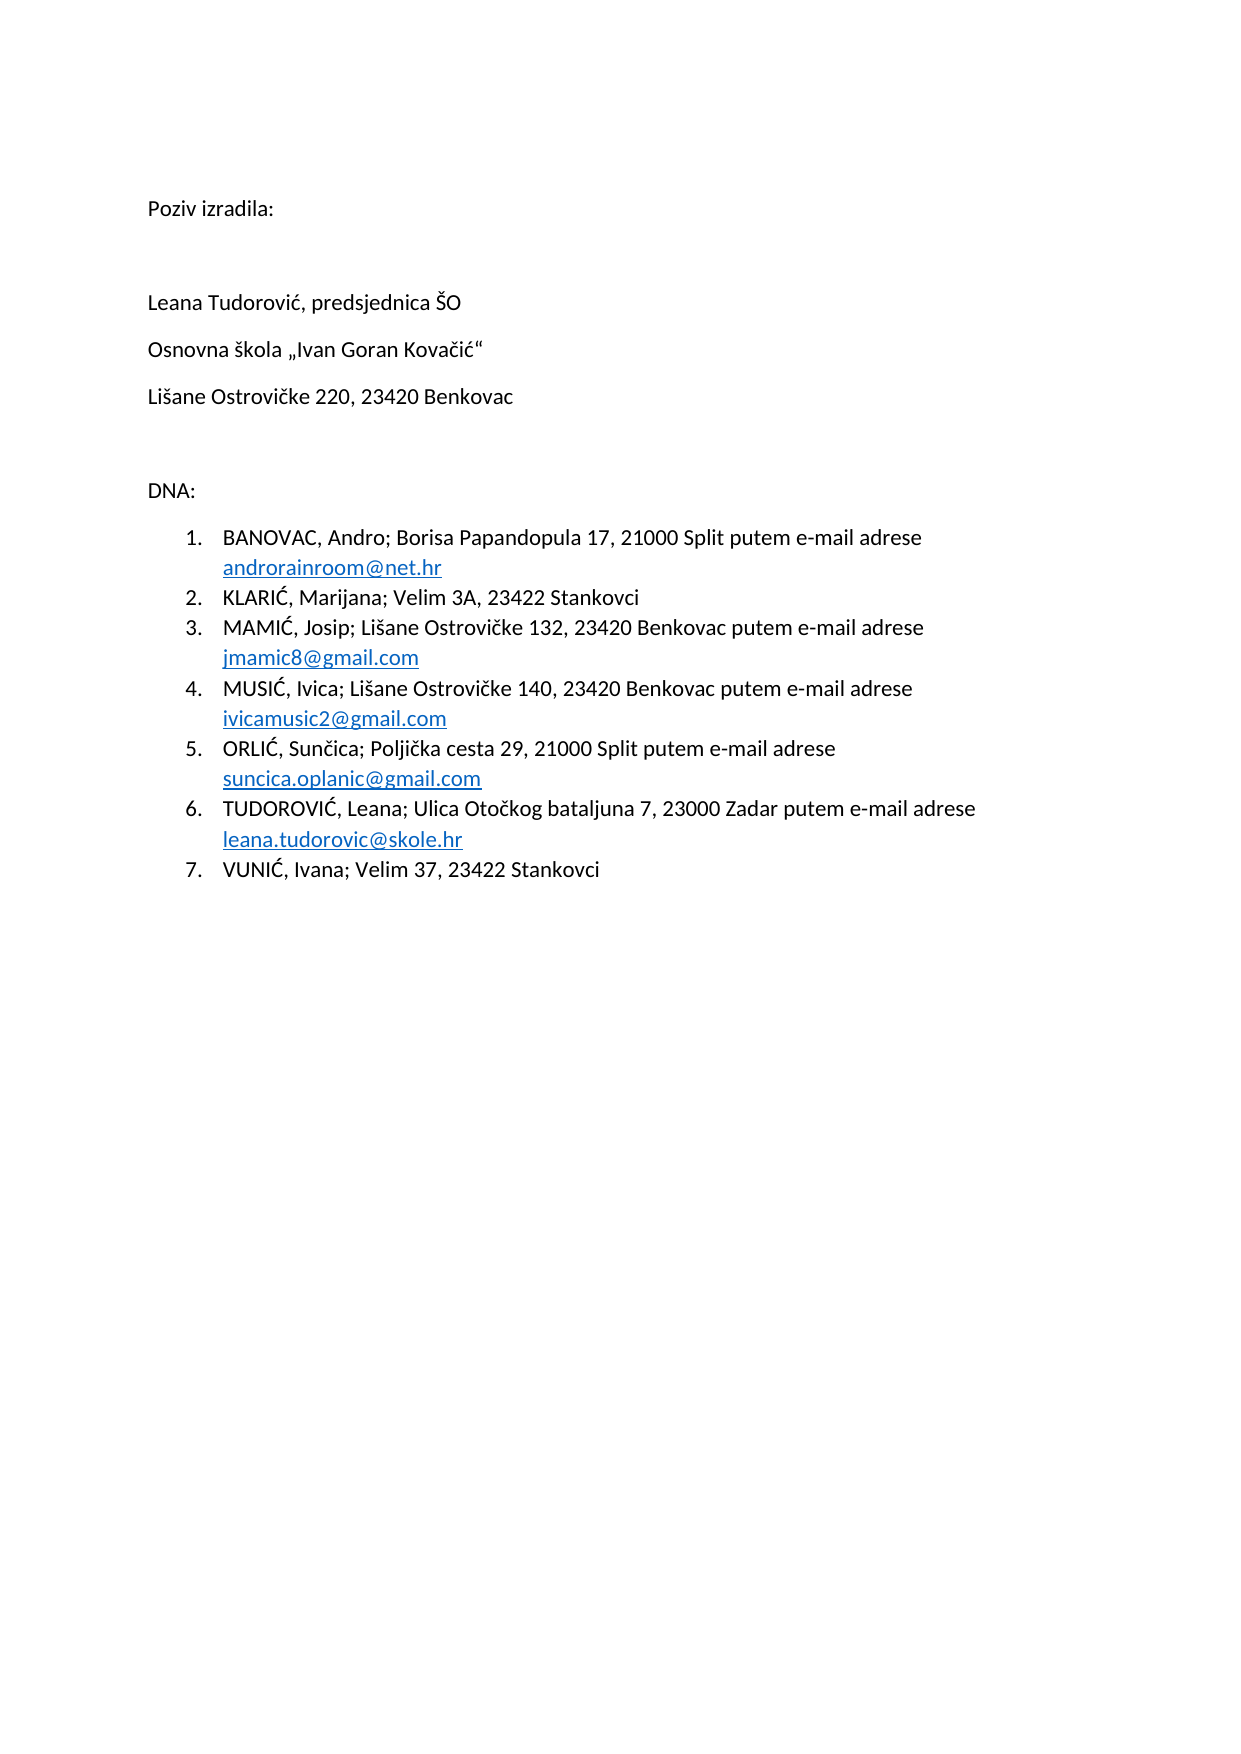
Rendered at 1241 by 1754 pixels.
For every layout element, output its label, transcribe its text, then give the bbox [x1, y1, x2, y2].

list KLARIĆ, Marijana; Velim 3A, 23422 Stankovci [185, 583, 1093, 611]
list TUDOROVIĆ, Leana; Ulica Otočkog bataljuna 7, 23000 Zadar putem e-mail adrese leana.tudorovic@skole.hr [185, 794, 1093, 853]
list MUSIĆ, Ivica; Lišane Ostrovičke 140, 23420 Benkovac putem e-mail adrese ivicamusic2@gmail.com [185, 674, 1093, 732]
text Osnovna škola „Ivan Goran Kovačić“ [148, 335, 1093, 363]
list MAMIĆ, Josip; Lišane Ostrovičke 132, 23420 Benkovac putem e-mail adrese jmamic8@gmail.com [185, 613, 1093, 671]
text Leana Tudorović, predsjednica ŠO [148, 288, 1093, 316]
text Lišane Ostrovičke 220, 23420 Benkovac [148, 382, 1093, 410]
list BANOVAC, Andro; Borisa Papandopula 17, 21000 Split putem e-mail adrese androrainroom@net.hr [185, 523, 1093, 581]
text DNA: [148, 476, 1093, 504]
list VUNIĆ, Ivana; Velim 37, 23422 Stankovci [185, 855, 1093, 883]
text Poziv izradila: [148, 194, 1093, 222]
list ORLIĆ, Sunčica; Poljička cesta 29, 21000 Split putem e-mail adrese suncica.oplanic@gmail.com [185, 734, 1093, 792]
